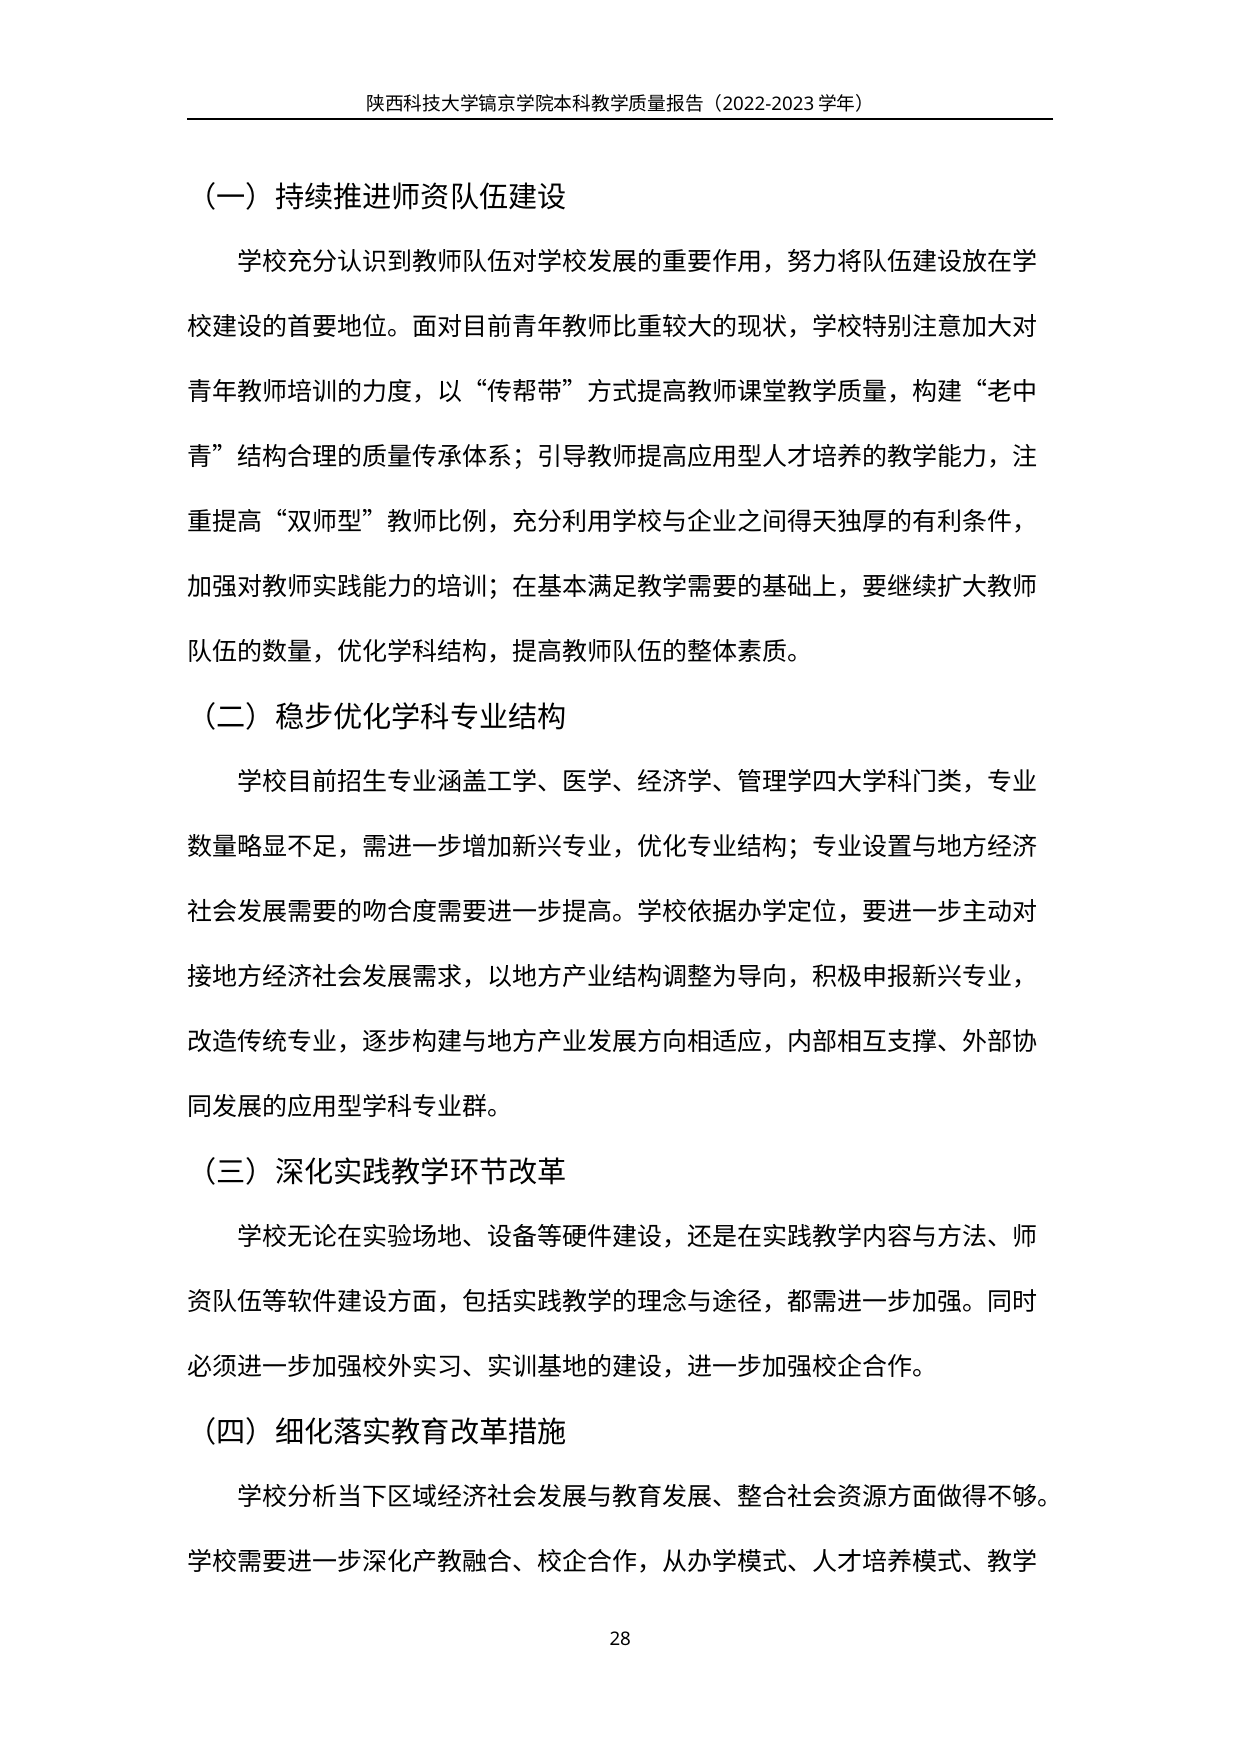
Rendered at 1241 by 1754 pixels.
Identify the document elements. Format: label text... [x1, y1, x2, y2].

text 学校目前招生专业涵盖工学、医学、经济学、管理学四大学科门类，专业数量略显不足，需进一步增加新兴专业，优化专业结构；专业设置与地方经济社会发展需要的吻合度需要进一步提高。学校依据办学定位，要进一步主动对接地方经济社会发展需求，以地方产业结构调整为导向，积极申报新兴专业，改造传统专业，逐步构建与地方产业发展方向相适应，内部相互支撑、外部协同发展的应用型学科专业群。 [187, 747, 1053, 1137]
text 学校无论在实验场地、设备等硬件建设，还是在实践教学内容与方法、师资队伍等软件建设方面，包括实践教学的理念与途径，都需进一步加强。同时必须进一步加强校外实习、实训基地的建设，进一步加强校企合作。 [187, 1202, 1053, 1397]
text 学校充分认识到教师队伍对学校发展的重要作用，努力将队伍建设放在学校建设的首要地位。面对目前青年教师比重较大的现状，学校特别注意加大对青年教师培训的力度，以“传帮带”方式提高教师课堂教学质量，构建“老中青”结构合理的质量传承体系；引导教师提高应用型人才培养的教学能力，注重提高“双师型”教师比例，充分利用学校与企业之间得天独厚的有利条件，加强对教师实践能力的培训；在基本满足教学需要的基础上，要继续扩大教师队伍的数量，优化学科结构，提高教师队伍的整体素质。 [187, 227, 1053, 682]
text （四）细化落实教育改革措施 [187, 1397, 1053, 1462]
text （三）深化实践教学环节改革 [187, 1137, 1053, 1202]
text （二）稳步优化学科专业结构 [187, 682, 1053, 747]
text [187, 1462, 1053, 1592]
text （一）持续推进师资队伍建设 [187, 162, 1053, 227]
